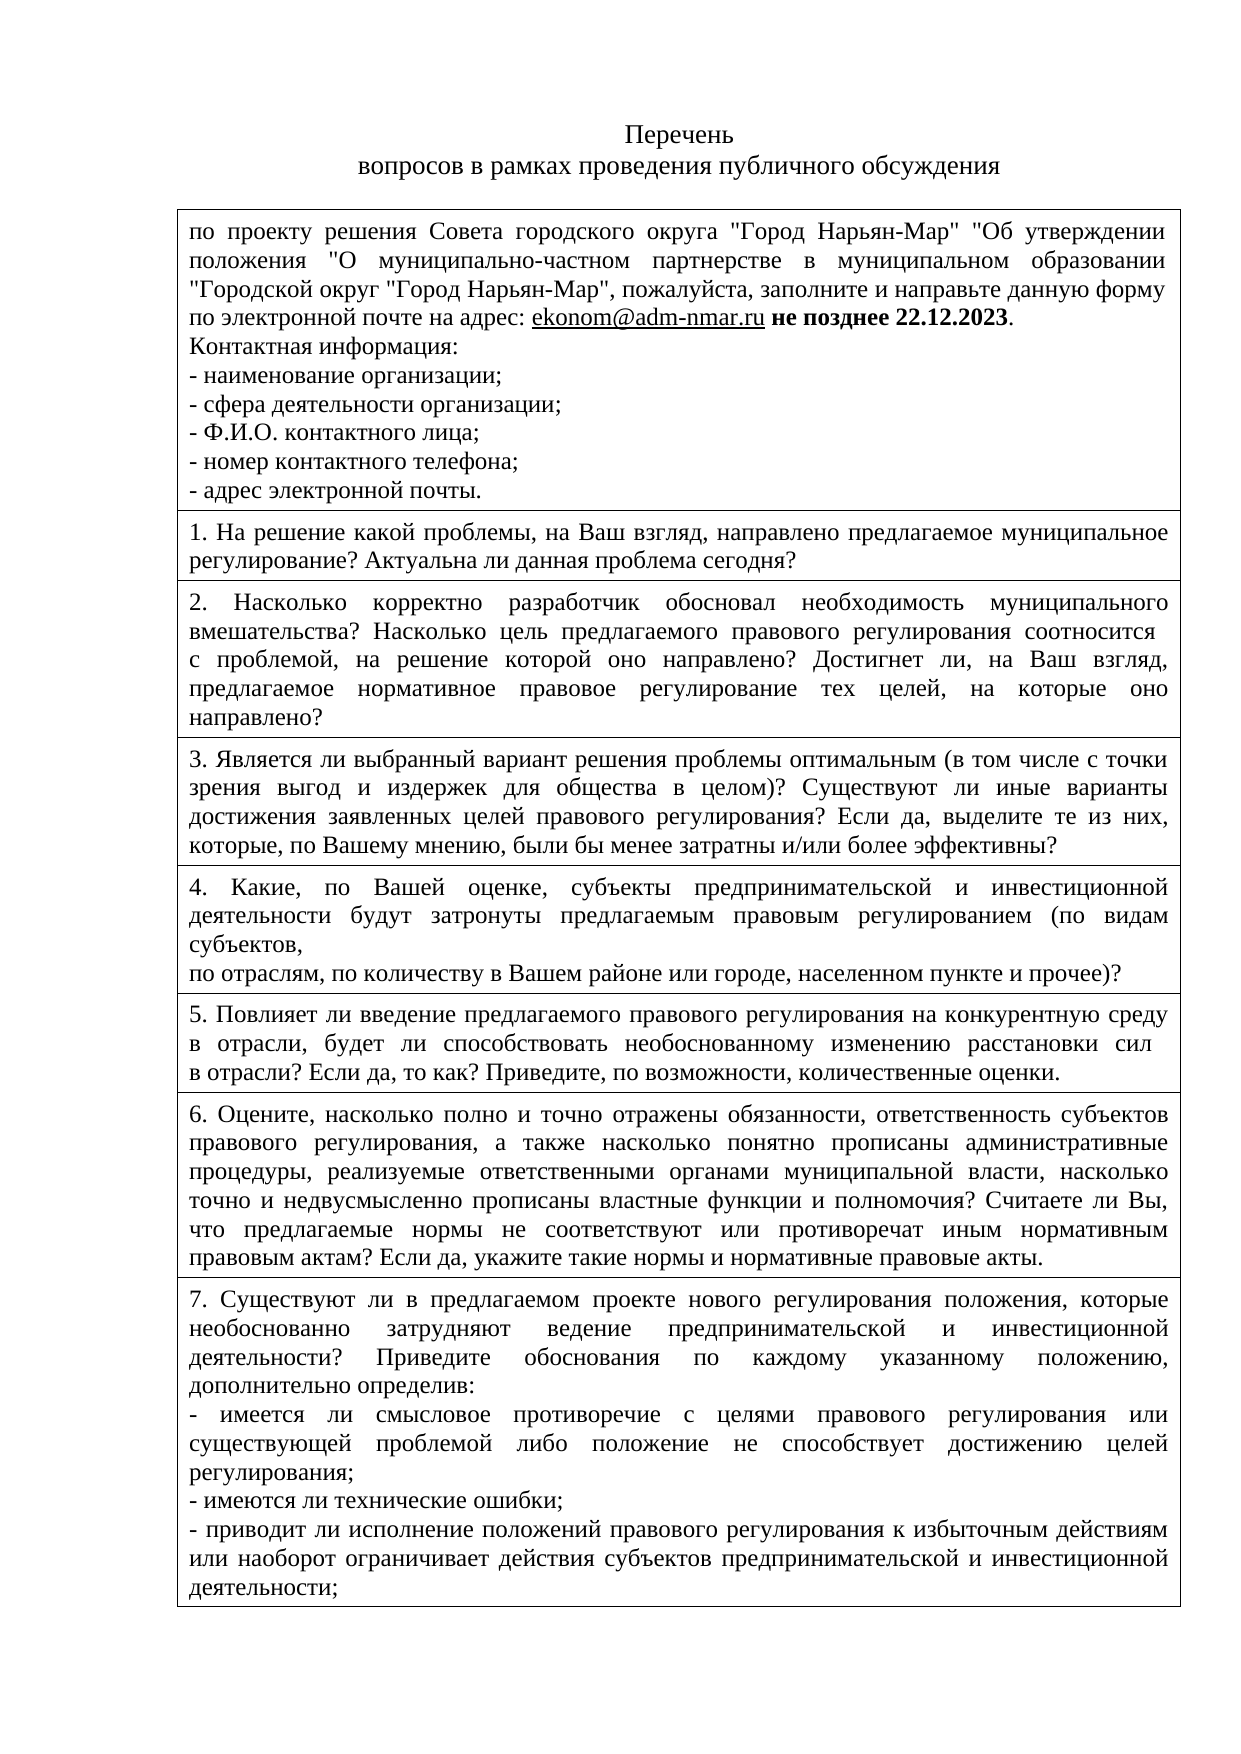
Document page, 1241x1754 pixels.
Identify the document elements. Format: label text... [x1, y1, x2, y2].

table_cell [178, 1278, 1180, 1606]
table_cell 2. Насколько корректно разработчик обосновал необходимость муниципального вмешательства? Насколько цель предлагаемого правового регулирования соотносится с проблемой, на решение которой оно направлено? Достигнет ли, на Ваш взгляд, предлагаемое нормативное правовое регулирование тех целей, на которые оно направлено? [178, 581, 1180, 737]
table_header по проекту решения Совета городского округа "Город Нарьян-Мар" "Об утверждении положения "О муниципально-частном партнерстве в муниципальном образовании "Городской округ "Город Нарьян-Мар", пожалуйста, заполните и направьте данную форму по электронной почте на адрес: ekonom@adm-nmar.ru не позднее 22.12.2023. Контактная информация: - наименование организации; - сфера деятельности организации; - Ф.И.О. контактного лица; - номер контактного телефона; - адрес электронной почты. [178, 210, 1180, 509]
table_cell 1. На решение какой проблемы, на Ваш взгляд, направлено предлагаемое муниципальное регулирование? Актуальна ли данная проблема сегодня? [178, 511, 1180, 580]
table_cell 5. Повлияет ли введение предлагаемого правового регулирования на конкурентную среду в отрасли, будет ли способствовать необоснованному изменению расстановки сил в отрасли? Если да, то как? Приведите, по возможности, количественные оценки. [178, 994, 1180, 1092]
text вопросов в рамках проведения публичного обсуждения [177, 149, 1181, 180]
table_cell 4. Какие, по Вашей оценке, субъекты предпринимательской и инвестиционной деятельности будут затронуты предлагаемым правовым регулированием (по видам субъектов, по отраслям, по количеству в Вашем районе или городе, населенном пункте и прочее)? [178, 866, 1180, 992]
table_cell 3. Является ли выбранный вариант решения проблемы оптимальным (в том числе с точки зрения выгод и издержек для общества в целом)? Существуют ли иные варианты достижения заявленных целей правового регулирования? Если да, выделите те из них, которые, по Вашему мнению, были бы менее затратны и/или более эффективны? [178, 738, 1180, 864]
table_cell 6. Оцените, насколько полно и точно отражены обязанности, ответственность субъектов правового регулирования, а также насколько понятно прописаны административные процедуры, реализуемые ответственными органами муниципальной власти, насколько точно и недвусмысленно прописаны властные функции и полномочия? Считаете ли Вы, что предлагаемые нормы не соответствуют или противоречат иным нормативным правовым актам? Если да, укажите такие нормы и нормативные правовые акты. [178, 1093, 1180, 1277]
text Перечень [177, 118, 1181, 149]
